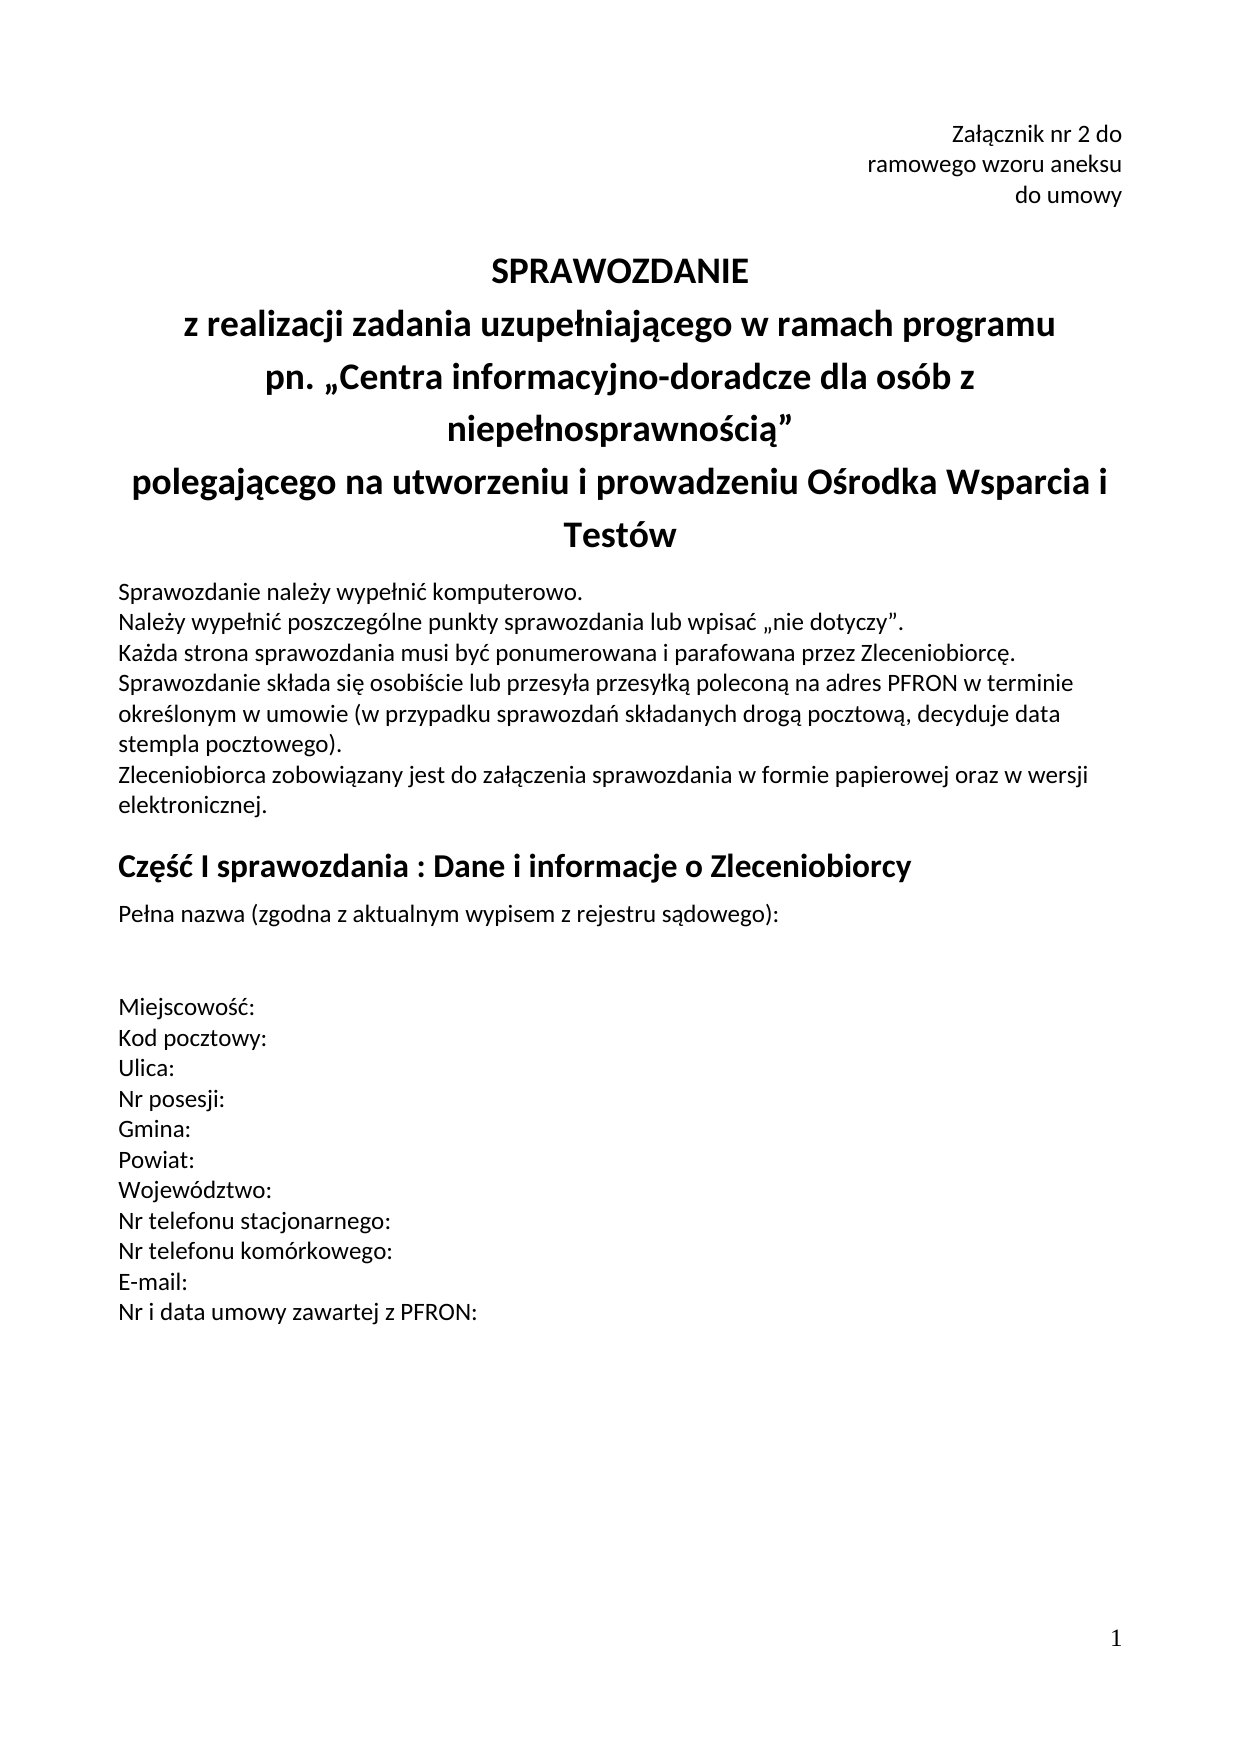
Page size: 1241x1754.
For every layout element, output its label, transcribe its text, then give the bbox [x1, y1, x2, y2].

text Część I sprawozdania : Dane i informacje o Zleceniobiorcy [118, 845, 1122, 886]
text SPRAWOZDANIE z realizacji zadania uzupełniającego w ramach programu pn. „Centra informacyjno-doradcze dla osób z niepełnosprawnością” polegającego na utworzeniu i prowadzeniu Ośrodka Wsparcia i Testów [118, 247, 1122, 557]
text Nr posesji: [118, 1083, 1122, 1113]
text Załącznik nr 2 do ramowego wzoru aneksu do umowy [118, 118, 1122, 210]
text Powiat: [118, 1144, 1122, 1174]
text Województwo: [118, 1174, 1122, 1205]
text Sprawozdanie należy wypełnić komputerowo. [118, 576, 1122, 606]
text Gmina: [118, 1113, 1122, 1144]
text Każda strona sprawozdania musi być ponumerowana i parafowana przez Zleceniobiorcę. [118, 637, 1122, 667]
text Nr telefonu komórkowego: [118, 1236, 1122, 1266]
text Należy wypełnić poszczególne punkty sprawozdania lub wpisać „nie dotyczy”. [118, 606, 1122, 637]
text E-mail: [118, 1266, 1122, 1297]
text Zleceniobiorca zobowiązany jest do załączenia sprawozdania w formie papierowej oraz w wersji elektronicznej. [118, 759, 1122, 820]
text Kod pocztowy: [118, 1022, 1122, 1052]
text Nr i data umowy zawartej z PFRON: [118, 1297, 1122, 1327]
text Sprawozdanie składa się osobiście lub przesyła przesyłką poleconą na adres PFRON w terminie określonym w umowie (w przypadku sprawozdań składanych drogą pocztową, decyduje data stempla pocztowego). [118, 667, 1122, 759]
text Nr telefonu stacjonarnego: [118, 1205, 1122, 1236]
text Ulica: [118, 1052, 1122, 1083]
text Miejscowość: [118, 991, 1122, 1022]
text Pełna nazwa (zgodna z aktualnym wypisem z rejestru sądowego): [118, 898, 1122, 929]
